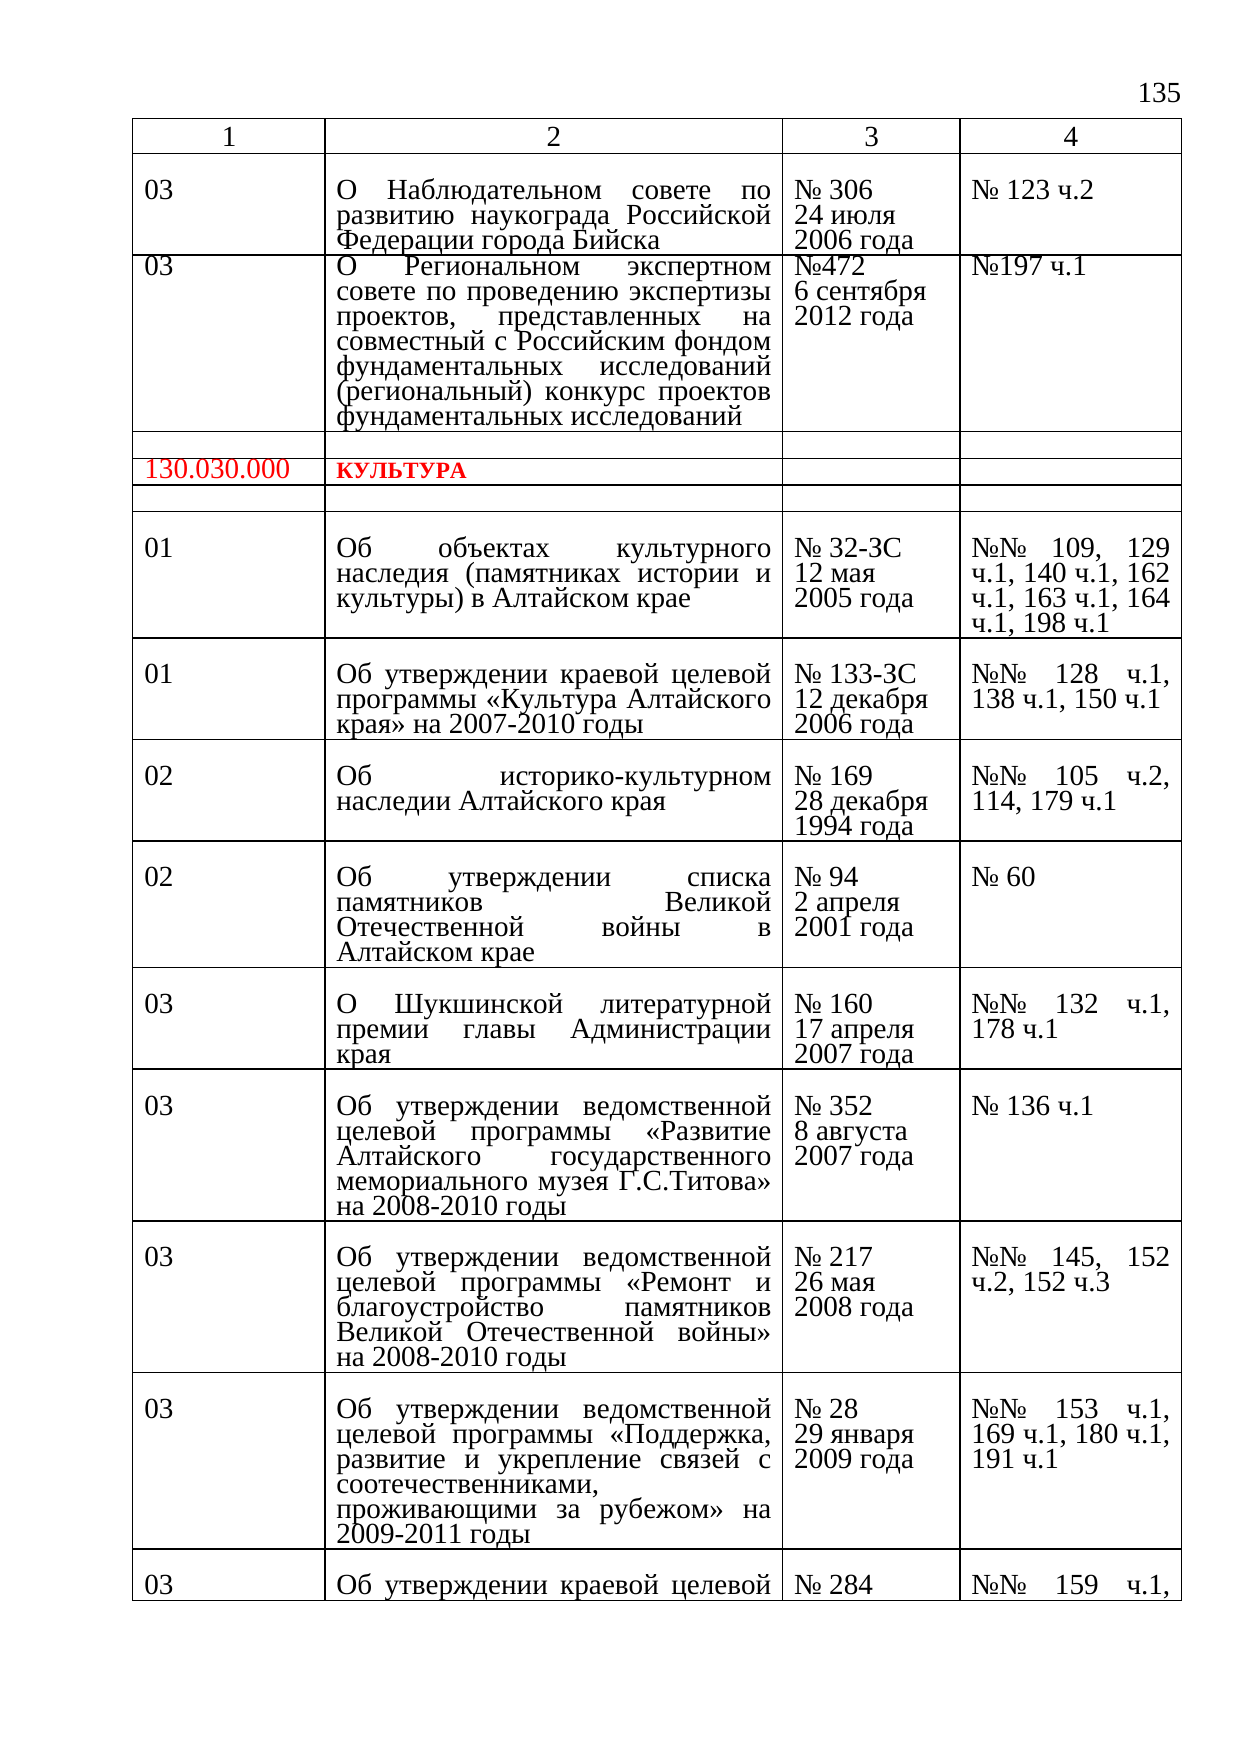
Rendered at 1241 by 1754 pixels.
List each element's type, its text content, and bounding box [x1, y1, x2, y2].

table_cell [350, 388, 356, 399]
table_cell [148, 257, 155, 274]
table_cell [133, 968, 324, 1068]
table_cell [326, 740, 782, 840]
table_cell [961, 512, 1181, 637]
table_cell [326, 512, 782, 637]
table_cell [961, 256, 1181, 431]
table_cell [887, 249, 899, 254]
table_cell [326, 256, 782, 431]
table_header 4 [961, 119, 1181, 153]
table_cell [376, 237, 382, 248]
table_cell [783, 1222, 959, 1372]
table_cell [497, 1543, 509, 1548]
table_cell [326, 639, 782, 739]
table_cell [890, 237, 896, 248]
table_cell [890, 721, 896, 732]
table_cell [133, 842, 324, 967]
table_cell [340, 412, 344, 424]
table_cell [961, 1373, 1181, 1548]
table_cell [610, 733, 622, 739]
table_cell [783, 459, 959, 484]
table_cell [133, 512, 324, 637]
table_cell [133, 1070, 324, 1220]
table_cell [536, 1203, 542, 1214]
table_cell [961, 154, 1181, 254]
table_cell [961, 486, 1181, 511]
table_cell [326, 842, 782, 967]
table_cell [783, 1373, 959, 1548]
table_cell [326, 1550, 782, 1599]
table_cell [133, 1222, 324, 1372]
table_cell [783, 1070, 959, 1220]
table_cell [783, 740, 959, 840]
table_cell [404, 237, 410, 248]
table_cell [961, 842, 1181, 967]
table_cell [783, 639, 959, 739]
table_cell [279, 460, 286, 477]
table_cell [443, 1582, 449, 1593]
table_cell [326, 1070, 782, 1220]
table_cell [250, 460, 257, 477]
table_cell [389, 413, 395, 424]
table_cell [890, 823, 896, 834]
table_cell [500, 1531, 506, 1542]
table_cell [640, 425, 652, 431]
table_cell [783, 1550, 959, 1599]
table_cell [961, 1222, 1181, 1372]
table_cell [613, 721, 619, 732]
table_header 2 [326, 119, 782, 153]
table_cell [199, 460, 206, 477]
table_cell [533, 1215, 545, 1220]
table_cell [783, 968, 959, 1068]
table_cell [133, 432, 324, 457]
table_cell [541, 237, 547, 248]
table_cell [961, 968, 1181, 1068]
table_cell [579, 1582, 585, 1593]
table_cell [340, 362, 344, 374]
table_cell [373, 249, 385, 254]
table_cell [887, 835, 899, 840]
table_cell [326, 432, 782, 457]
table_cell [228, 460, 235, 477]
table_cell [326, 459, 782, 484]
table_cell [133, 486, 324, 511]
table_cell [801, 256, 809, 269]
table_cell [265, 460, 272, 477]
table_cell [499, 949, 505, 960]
table_header 3 [783, 119, 959, 153]
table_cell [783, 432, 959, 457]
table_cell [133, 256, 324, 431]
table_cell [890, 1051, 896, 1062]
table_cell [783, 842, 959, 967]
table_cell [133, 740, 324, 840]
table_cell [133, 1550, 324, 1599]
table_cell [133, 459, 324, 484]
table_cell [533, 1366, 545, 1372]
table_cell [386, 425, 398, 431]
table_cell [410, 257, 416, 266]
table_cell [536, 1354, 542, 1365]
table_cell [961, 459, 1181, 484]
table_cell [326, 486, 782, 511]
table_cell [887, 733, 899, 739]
table_header 1 [133, 119, 324, 153]
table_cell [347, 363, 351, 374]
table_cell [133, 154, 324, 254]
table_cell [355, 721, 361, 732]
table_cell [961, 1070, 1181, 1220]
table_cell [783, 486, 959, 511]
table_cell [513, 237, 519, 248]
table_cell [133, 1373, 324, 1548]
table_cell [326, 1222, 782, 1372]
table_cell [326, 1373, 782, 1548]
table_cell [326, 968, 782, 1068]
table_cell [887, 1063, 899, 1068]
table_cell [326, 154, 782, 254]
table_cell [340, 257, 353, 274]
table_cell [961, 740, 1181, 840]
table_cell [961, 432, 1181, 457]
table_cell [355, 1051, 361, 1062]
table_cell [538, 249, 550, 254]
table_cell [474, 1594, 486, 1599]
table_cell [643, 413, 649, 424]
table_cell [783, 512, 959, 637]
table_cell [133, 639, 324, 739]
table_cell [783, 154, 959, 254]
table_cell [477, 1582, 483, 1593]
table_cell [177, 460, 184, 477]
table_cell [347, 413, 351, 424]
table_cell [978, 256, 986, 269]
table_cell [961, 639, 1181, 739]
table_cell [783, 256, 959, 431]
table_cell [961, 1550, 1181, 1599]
